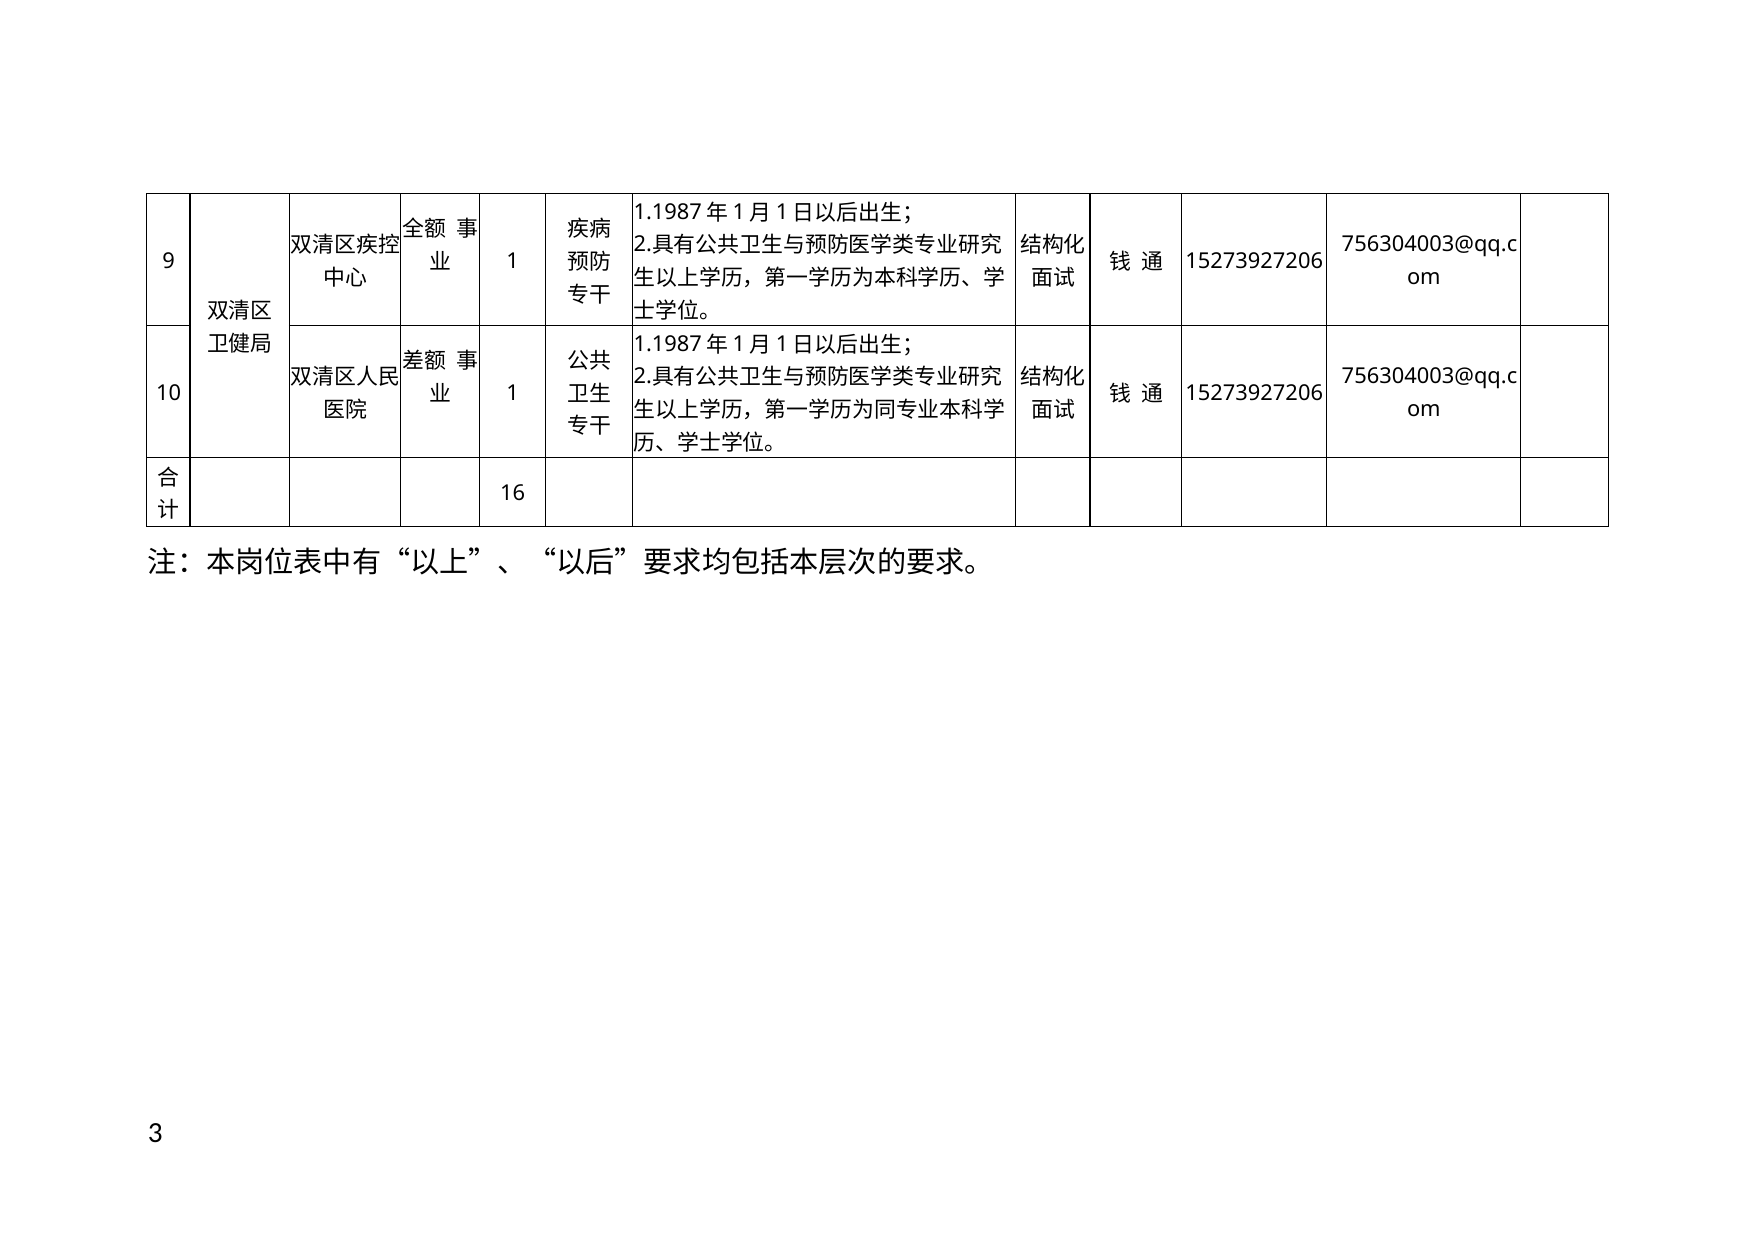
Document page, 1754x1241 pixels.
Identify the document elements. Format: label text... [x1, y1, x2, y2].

table_cell 756304003@qq.com [1327, 194, 1520, 325]
table_cell [546, 458, 632, 526]
table_cell 疾病 预防 专干 [546, 194, 632, 325]
table_cell 钱 通 [1091, 194, 1181, 325]
table_cell 双清区 卫健局 [191, 194, 289, 457]
table_cell 钱 通 [1091, 326, 1181, 457]
table_cell 双清区疾控中心 [290, 194, 400, 325]
table_cell 双清区人民医院 [290, 326, 400, 457]
table_cell 16 [480, 458, 545, 526]
table_cell 差额 事业 [401, 326, 479, 457]
table_cell [1327, 458, 1520, 526]
table_cell [1016, 458, 1089, 526]
table_cell 1 [480, 326, 545, 457]
table_cell 756304003@qq.com [1327, 326, 1520, 457]
table_cell 10 [147, 326, 189, 457]
table_cell [1521, 326, 1608, 457]
table_cell 1 [480, 194, 545, 325]
table_cell [1521, 458, 1608, 526]
table_cell 15273927206 [1182, 326, 1326, 457]
table_cell [633, 458, 1015, 526]
table_cell 1.1987年1月1日以后出生； 2.具有公共卫生与预防医学类专业研究生以上学历，第一学历为本科学历、学士学位。 [633, 194, 1015, 325]
text 注：本岗位表中有“以上”、“以后”要求均包括本层次的要求。 [148, 527, 1606, 592]
table_cell 1.1987年1月1日以后出生； 2.具有公共卫生与预防医学类专业研究生以上学历，第一学历为同专业本科学历、学士学位。 [633, 326, 1015, 457]
table_cell [1521, 194, 1608, 325]
table_cell 9 [147, 194, 189, 325]
table_cell [290, 458, 400, 526]
table_cell [1091, 458, 1181, 526]
table_cell [1182, 458, 1326, 526]
table_cell [191, 458, 289, 526]
table_cell 结构化面试 [1016, 326, 1089, 457]
table_cell 结构化面试 [1016, 194, 1089, 325]
table_cell 公共 卫生 专干 [546, 326, 632, 457]
table_cell 合计 [147, 458, 189, 526]
table_cell 全额 事业 [401, 194, 479, 325]
table_cell 15273927206 [1182, 194, 1326, 325]
table_cell [401, 458, 479, 526]
